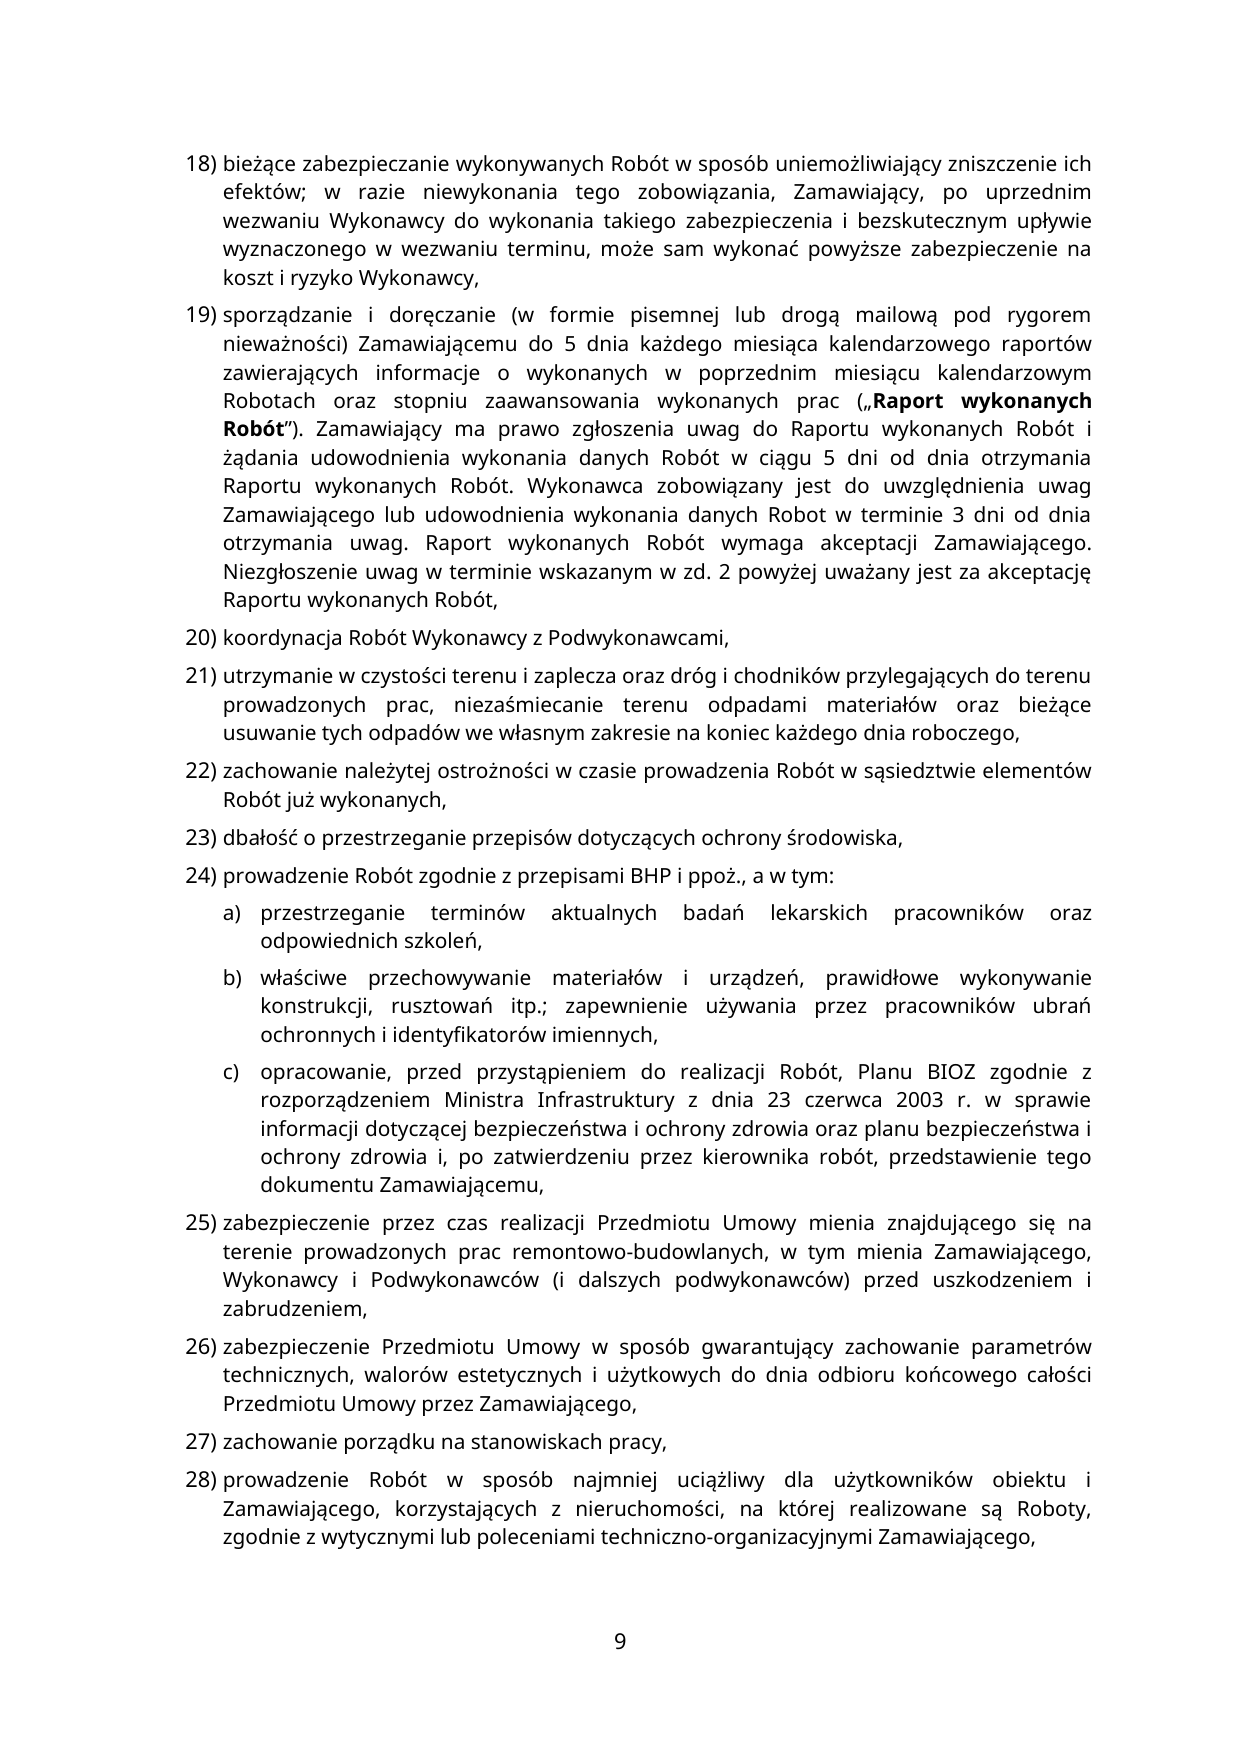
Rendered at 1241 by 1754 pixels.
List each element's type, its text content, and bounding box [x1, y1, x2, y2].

list utrzymanie w czystości terenu i zaplecza oraz dróg i chodników przylegających do terenu prowadzonych prac, niezaśmiecanie terenu odpadami materiałów oraz bieżące usuwanie tych odpadów we własnym zakresie na koniec każdego dnia roboczego, [185, 660, 1093, 747]
list przestrzeganie terminów aktualnych badań lekarskich pracowników oraz odpowiednich szkoleń, [223, 898, 1093, 955]
list prowadzenie Robót zgodnie z przepisami BHP i ppoż., a w tym: [185, 860, 1093, 889]
list zachowanie porządku na stanowiskach pracy, [185, 1426, 1093, 1456]
list zachowanie należytej ostrożności w czasie prowadzenia Robót w sąsiedztwie elementów Robót już wykonanych, [185, 755, 1093, 813]
list bieżące zabezpieczanie wykonywanych Robót w sposób uniemożliwiający zniszczenie ich efektów; w razie niewykonania tego zobowiązania, Zamawiający, po uprzednim wezwaniu Wykonawcy do wykonania takiego zabezpieczenia i bezskutecznym upływie wyznaczonego w wezwaniu terminu, może sam wykonać powyższe zabezpieczenie na koszt i ryzyko Wykonawcy, [185, 148, 1093, 291]
list prowadzenie Robót w sposób najmniej uciążliwy dla użytkowników obiektu i Zamawiającego, korzystających z nieruchomości, na której realizowane są Roboty, zgodnie z wytycznymi lub poleceniami techniczno-organizacyjnymi Zamawiającego, [185, 1464, 1093, 1551]
list dbałość o przestrzeganie przepisów dotyczących ochrony środowiska, [185, 822, 1093, 851]
list sporządzanie i doręczanie (w formie pisemnej lub drogą mailową pod rygorem nieważności) Zamawiającemu do 5 dnia każdego miesiąca kalendarzowego raportów zawierających informacje o wykonanych w poprzednim miesiącu kalendarzowym Robotach oraz stopniu zaawansowania wykonanych prac („Raport wykonanych Robót”). Zamawiający ma prawo zgłoszenia uwag do Raportu wykonanych Robót i żądania udowodnienia wykonania danych Robót w ciągu 5 dni od dnia otrzymania Raportu wykonanych Robót. Wykonawca zobowiązany jest do uwzględnienia uwag Zamawiającego lub udowodnienia wykonania danych Robot w terminie 3 dni od dnia otrzymania uwag. Raport wykonanych Robót wymaga akceptacji Zamawiającego. Niezgłoszenie uwag w terminie wskazanym w zd. 2 powyżej uważany jest za akceptację Raportu wykonanych Robót, [185, 299, 1093, 614]
list opracowanie, przed przystąpieniem do realizacji Robót, Planu BIOZ zgodnie z rozporządzeniem Ministra Infrastruktury z dnia 23 czerwca 2003 r. w sprawie informacji dotyczącej bezpieczeństwa i ochrony zdrowia oraz planu bezpieczeństwa i ochrony zdrowia i, po zatwierdzeniu przez kierownika robót, przedstawienie tego dokumentu Zamawiającemu, [223, 1057, 1093, 1199]
list zabezpieczenie Przedmiotu Umowy w sposób gwarantujący zachowanie parametrów technicznych, walorów estetycznych i użytkowych do dnia odbioru końcowego całości Przedmiotu Umowy przez Zamawiającego, [185, 1331, 1093, 1417]
list zabezpieczenie przez czas realizacji Przedmiotu Umowy mienia znajdującego się na terenie prowadzonych prac remontowo-budowlanych, w tym mienia Zamawiającego, Wykonawcy i Podwykonawców (i dalszych podwykonawców) przed uszkodzeniem i zabrudzeniem, [185, 1207, 1093, 1322]
list właściwe przechowywanie materiałów i urządzeń, prawidłowe wykonywanie konstrukcji, rusztowań itp.; zapewnienie używania przez pracowników ubrań ochronnych i identyfikatorów imiennych, [223, 963, 1093, 1048]
list koordynacja Robót Wykonawcy z Podwykonawcami, [185, 622, 1093, 652]
